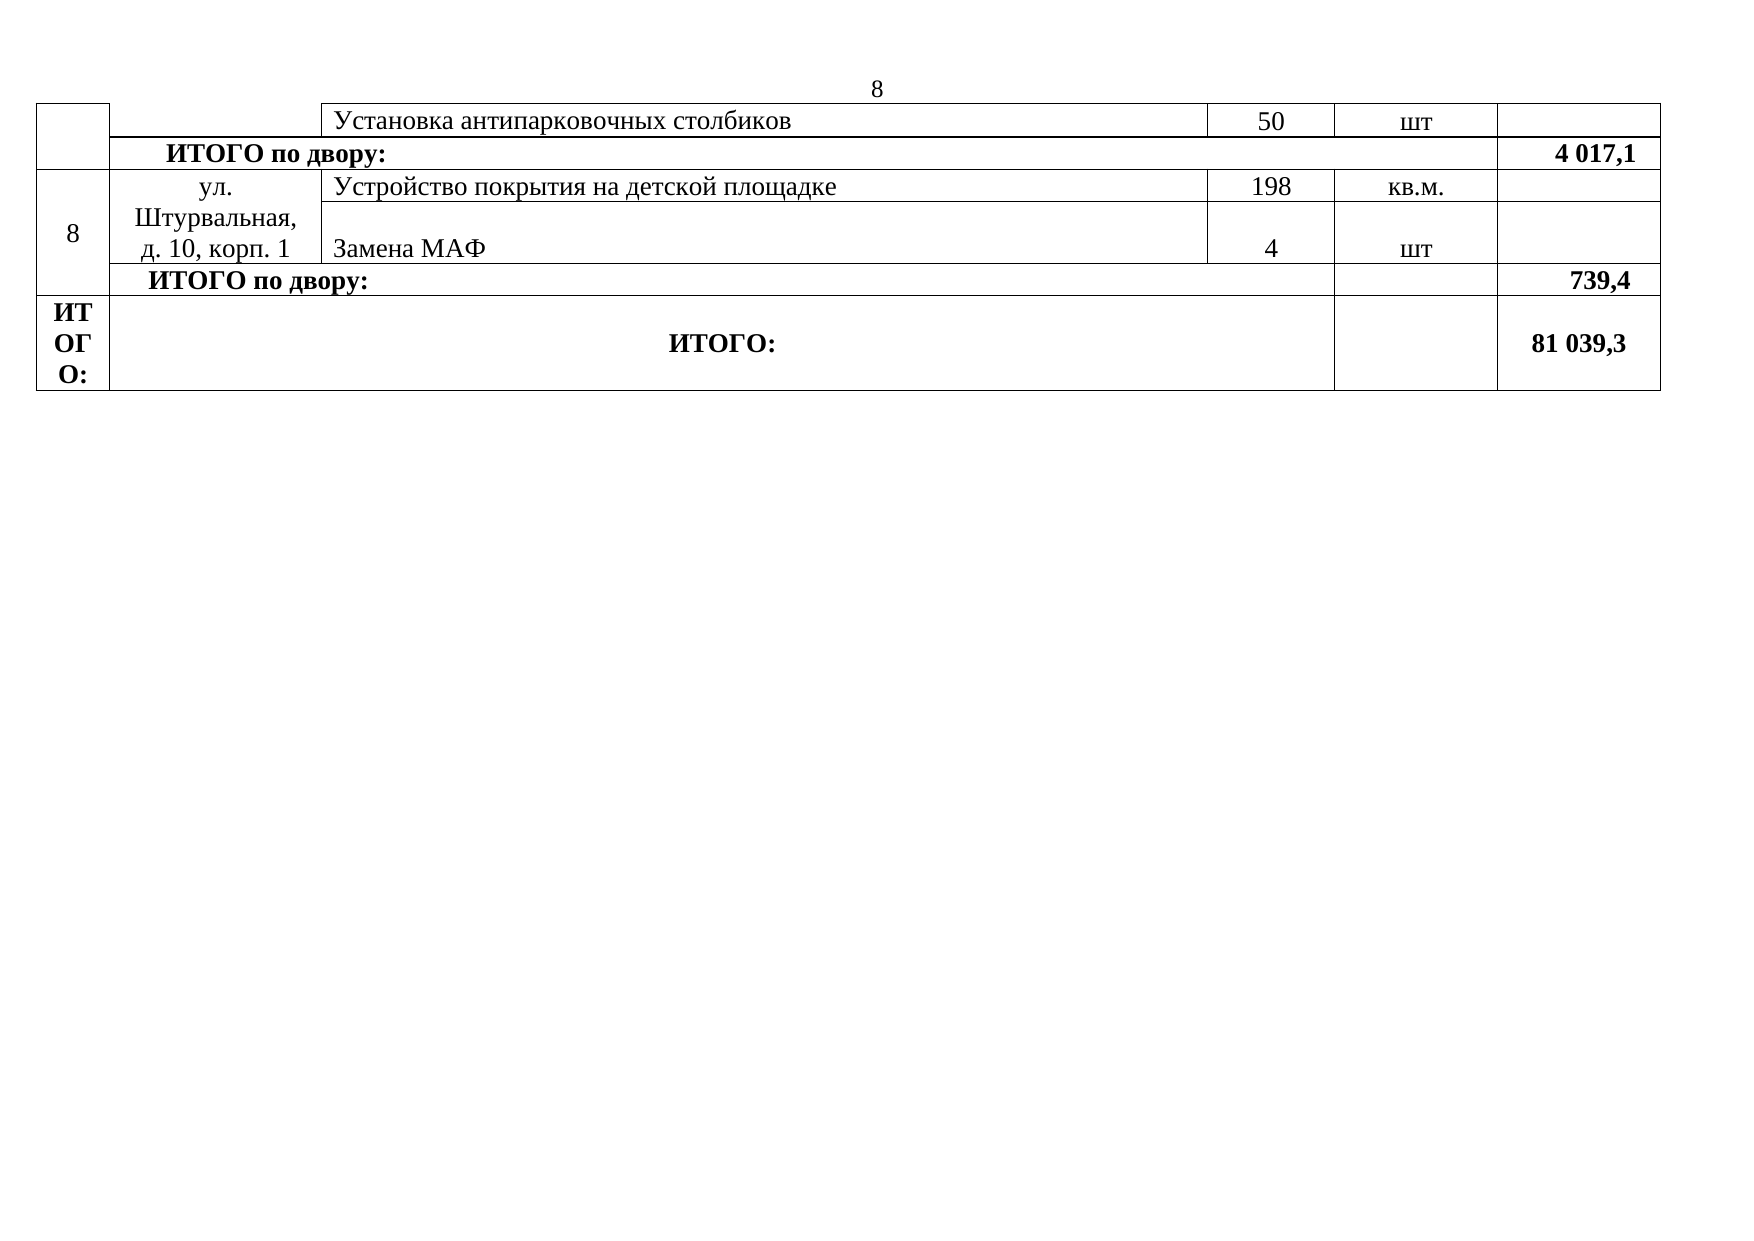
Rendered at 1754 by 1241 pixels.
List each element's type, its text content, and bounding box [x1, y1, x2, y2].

table_cell 81 039,3 [1498, 296, 1660, 390]
table_cell Устройство покрытия на детской площадке [322, 170, 1207, 201]
table_cell ИТОГО по двору: [110, 264, 1334, 295]
table_cell 739,4 [1498, 264, 1660, 295]
table_cell 4 [1208, 202, 1334, 263]
table_cell [1498, 202, 1660, 263]
table_cell ИТОГО: [110, 296, 1334, 390]
table_cell 8 [37, 170, 109, 295]
table_cell шт [1335, 104, 1497, 136]
table_cell ул. Штурвальная, д. 10, корп. 1 [110, 170, 321, 263]
table_cell Установка антипарковочных столбиков [322, 104, 1207, 136]
table_cell [1335, 296, 1497, 390]
table_cell Замена МАФ [322, 202, 1207, 263]
table_cell 198 [1208, 170, 1334, 201]
table_cell [1498, 104, 1660, 136]
table_cell [1498, 170, 1660, 201]
table_cell шт [1335, 202, 1497, 263]
table_cell ИТОГО: [37, 296, 109, 390]
table_cell 4 017,1 [1498, 138, 1660, 168]
table_cell кв.м. [1335, 170, 1497, 201]
table_cell ИТОГО по двору: [110, 138, 1497, 168]
table_cell [1335, 264, 1497, 295]
table_cell 50 [1208, 104, 1334, 136]
